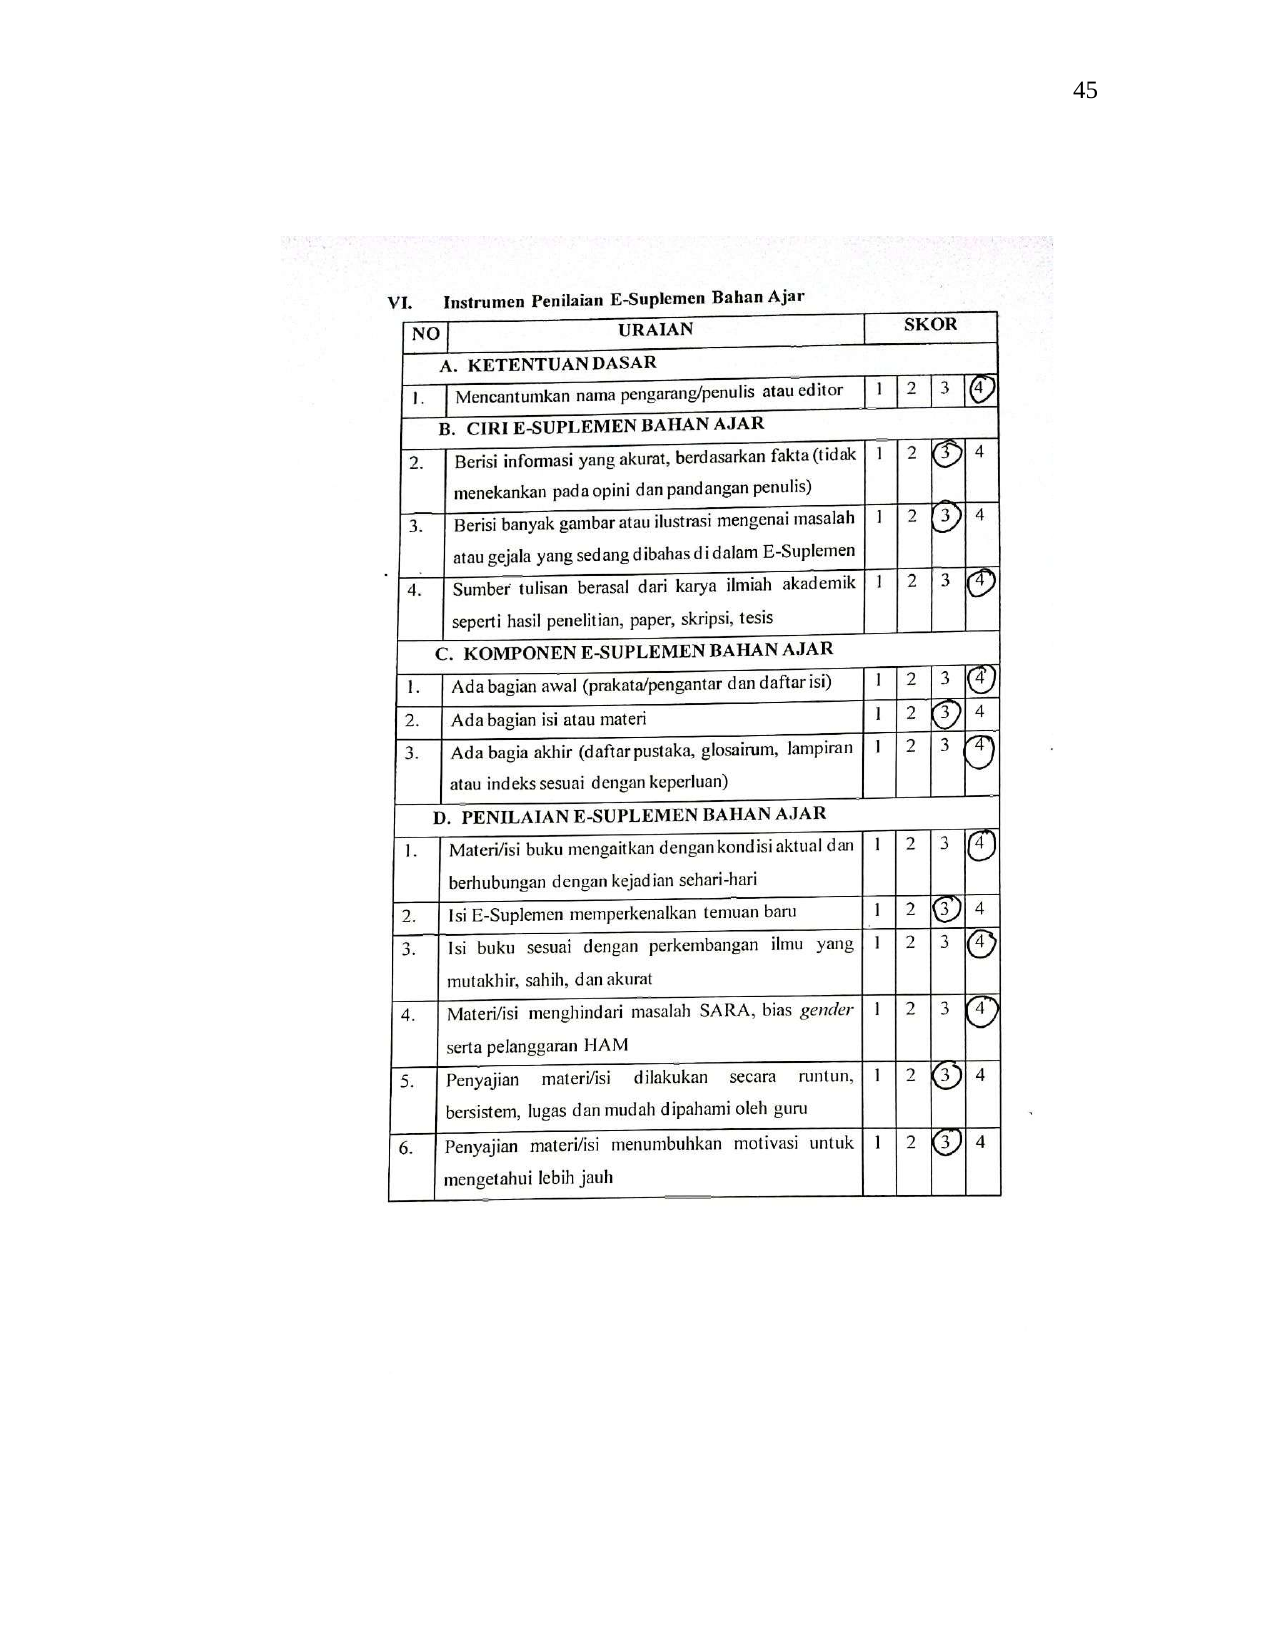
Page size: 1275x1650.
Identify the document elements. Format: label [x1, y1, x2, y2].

picture [280, 236, 1054, 1375]
